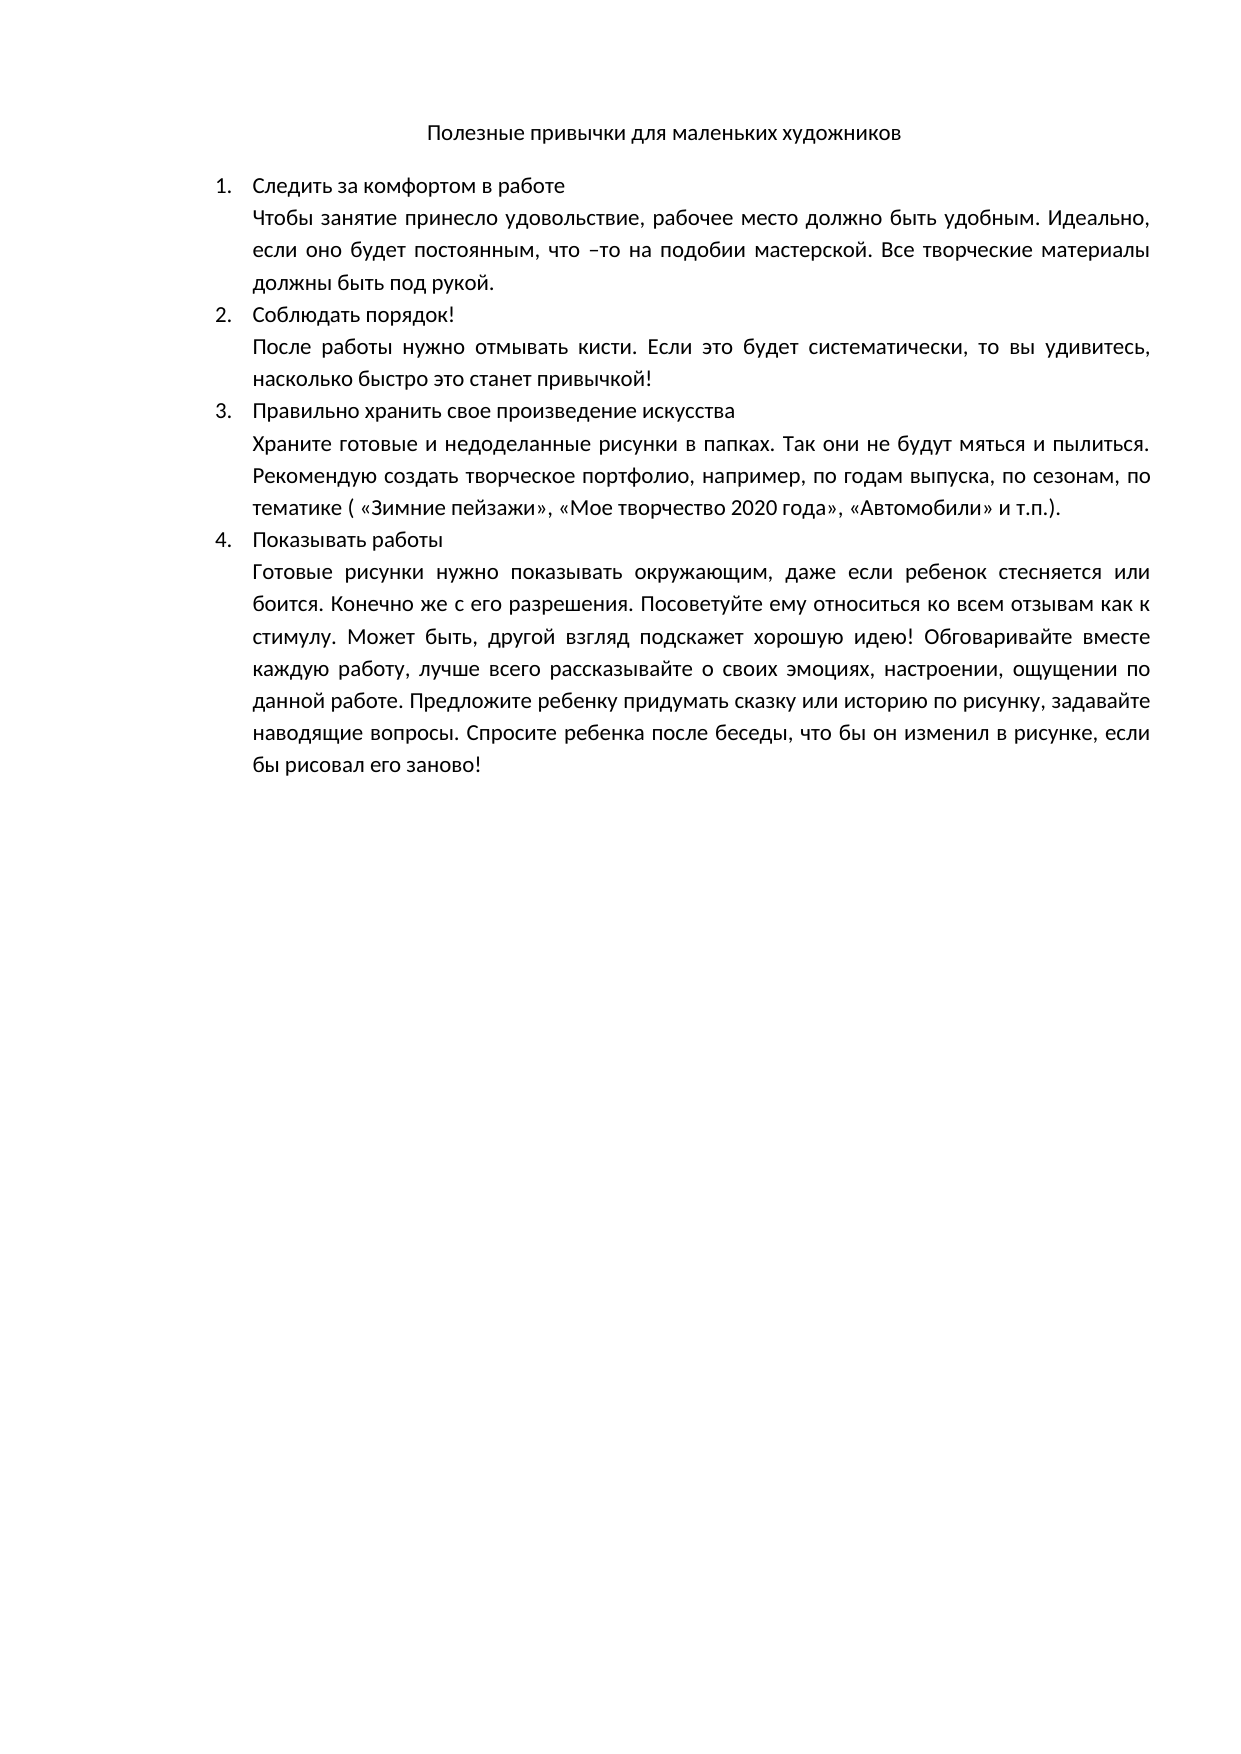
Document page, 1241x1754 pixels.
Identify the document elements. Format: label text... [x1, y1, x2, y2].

list Показывать работы [215, 525, 1152, 553]
list После работы нужно отмывать кисти. Если это будет систематически, то вы удивитесь, насколько быстро это станет привычкой! [252, 332, 1152, 392]
list Соблюдать порядок! [215, 300, 1152, 328]
list Правильно хранить свое произведение искусства [215, 396, 1152, 424]
text Полезные привычки для маленьких художников [177, 118, 1152, 146]
list Чтобы занятие принесло удовольствие, рабочее место должно быть удобным. Идеально, если оно будет постоянным, что –то на подобии мастерской. Все творческие материалы должны быть под рукой. [252, 203, 1152, 296]
list Готовые рисунки нужно показывать окружающим, даже если ребенок стесняется или боится. Конечно же с его разрешения. Посоветуйте ему относиться ко всем отзывам как к стимулу. Может быть, другой взгляд подскажет хорошую идею! Обговаривайте вместе каждую работу, лучше всего рассказывайте о своих эмоциях, настроении, ощущении по данной работе. Предложите ребенку придумать сказку или историю по рисунку, задавайте наводящие вопросы. Спросите ребенка после беседы, что бы он изменил в рисунке, если бы рисовал его заново! [252, 557, 1152, 778]
list Храните готовые и недоделанные рисунки в папках. Так они не будут мяться и пылиться. Рекомендую создать творческое портфолио, например, по годам выпуска, по сезонам, по тематике ( «Зимние пейзажи», «Мое творчество 2020 года», «Автомобили» и т.п.). [252, 429, 1152, 521]
list Следить за комфортом в работе [215, 171, 1152, 199]
